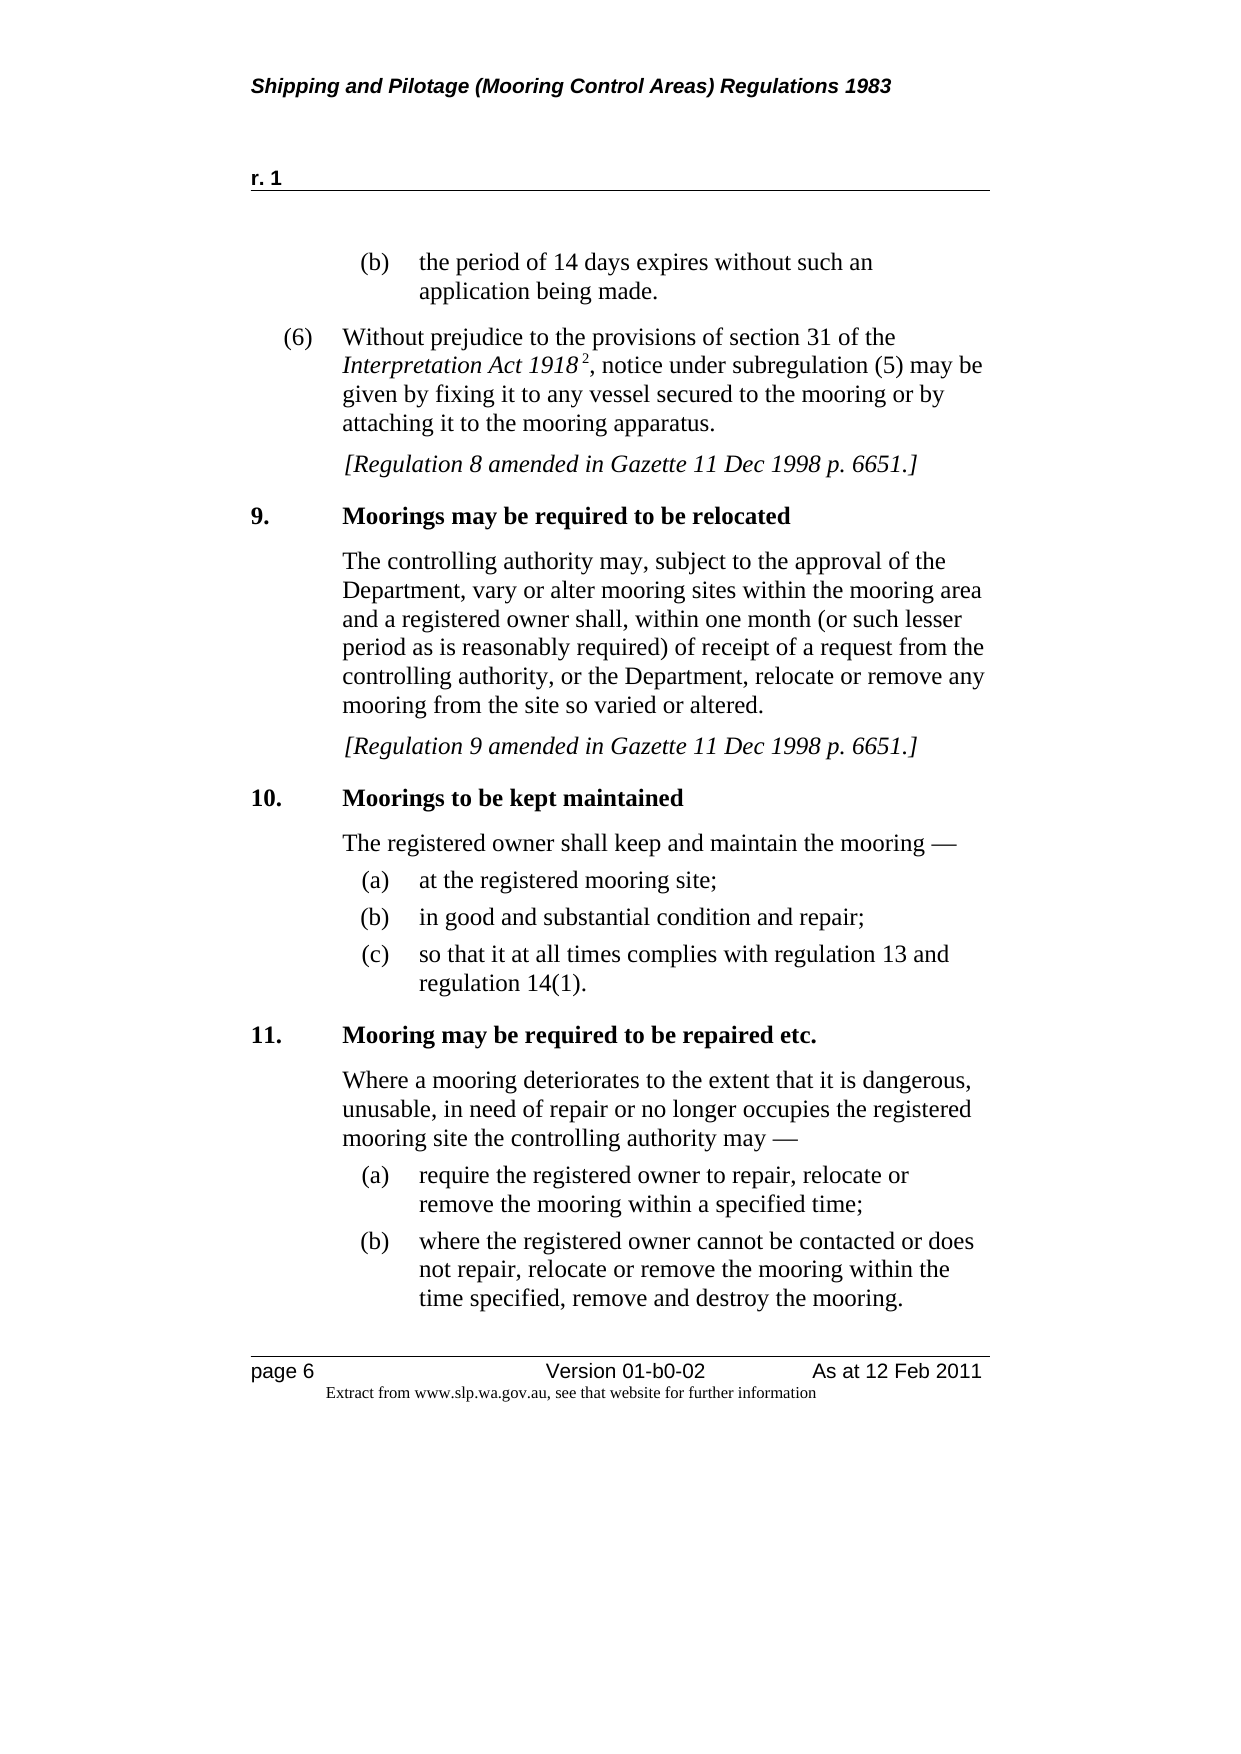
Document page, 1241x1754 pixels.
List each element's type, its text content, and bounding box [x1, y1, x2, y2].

text (b) the period of 14 days expires without such an application being made. [251, 247, 990, 305]
text (a) require the registered owner to repair, relocate or remove the mooring within a specified time; [251, 1160, 990, 1217]
text [Regulation 8 amended in Gazette 11 Dec 1998 p. 6651.] [251, 449, 990, 478]
text (b) in good and substantial condition and repair; [251, 902, 990, 931]
text (c) so that it at all times complies with regulation 13 and regulation 14(1). [251, 939, 990, 997]
subtitle 11. Mooring may be required to be repaired etc. [251, 1020, 990, 1049]
text (b) where the registered owner cannot be contacted or does not repair, relocate or remove the mooring within the time specified, remove and destroy the mooring. [251, 1226, 990, 1312]
text (a) at the registered mooring site; [251, 865, 990, 894]
text [Regulation 9 amended in Gazette 11 Dec 1998 p. 6651.] [251, 731, 990, 760]
text The controlling authority may, subject to the approval of the Department, vary or alter mooring sites within the mooring area and a registered owner shall, within one month (or such lesser period as is reasonably required) of receipt of a request from the controlling authority, or the Department, relocate or remove any mooring from the site so varied or altered. [251, 546, 990, 719]
subtitle 9. Moorings may be required to be relocated [251, 501, 990, 529]
text (6) Without prejudice to the provisions of section 31 of the Interpretation Act 1918 2, notice under subregulation (5) may be given by fixing it to any vessel secured to the mooring or by attaching it to the mooring apparatus. [251, 322, 990, 437]
subtitle 10. Moorings to be kept maintained [251, 783, 990, 812]
text The registered owner shall keep and maintain the mooring — [251, 828, 990, 857]
text Where a mooring deteriorates to the extent that it is dangerous, unusable, in need of repair or no longer occupies the registered mooring site the controlling authority may — [251, 1065, 990, 1152]
